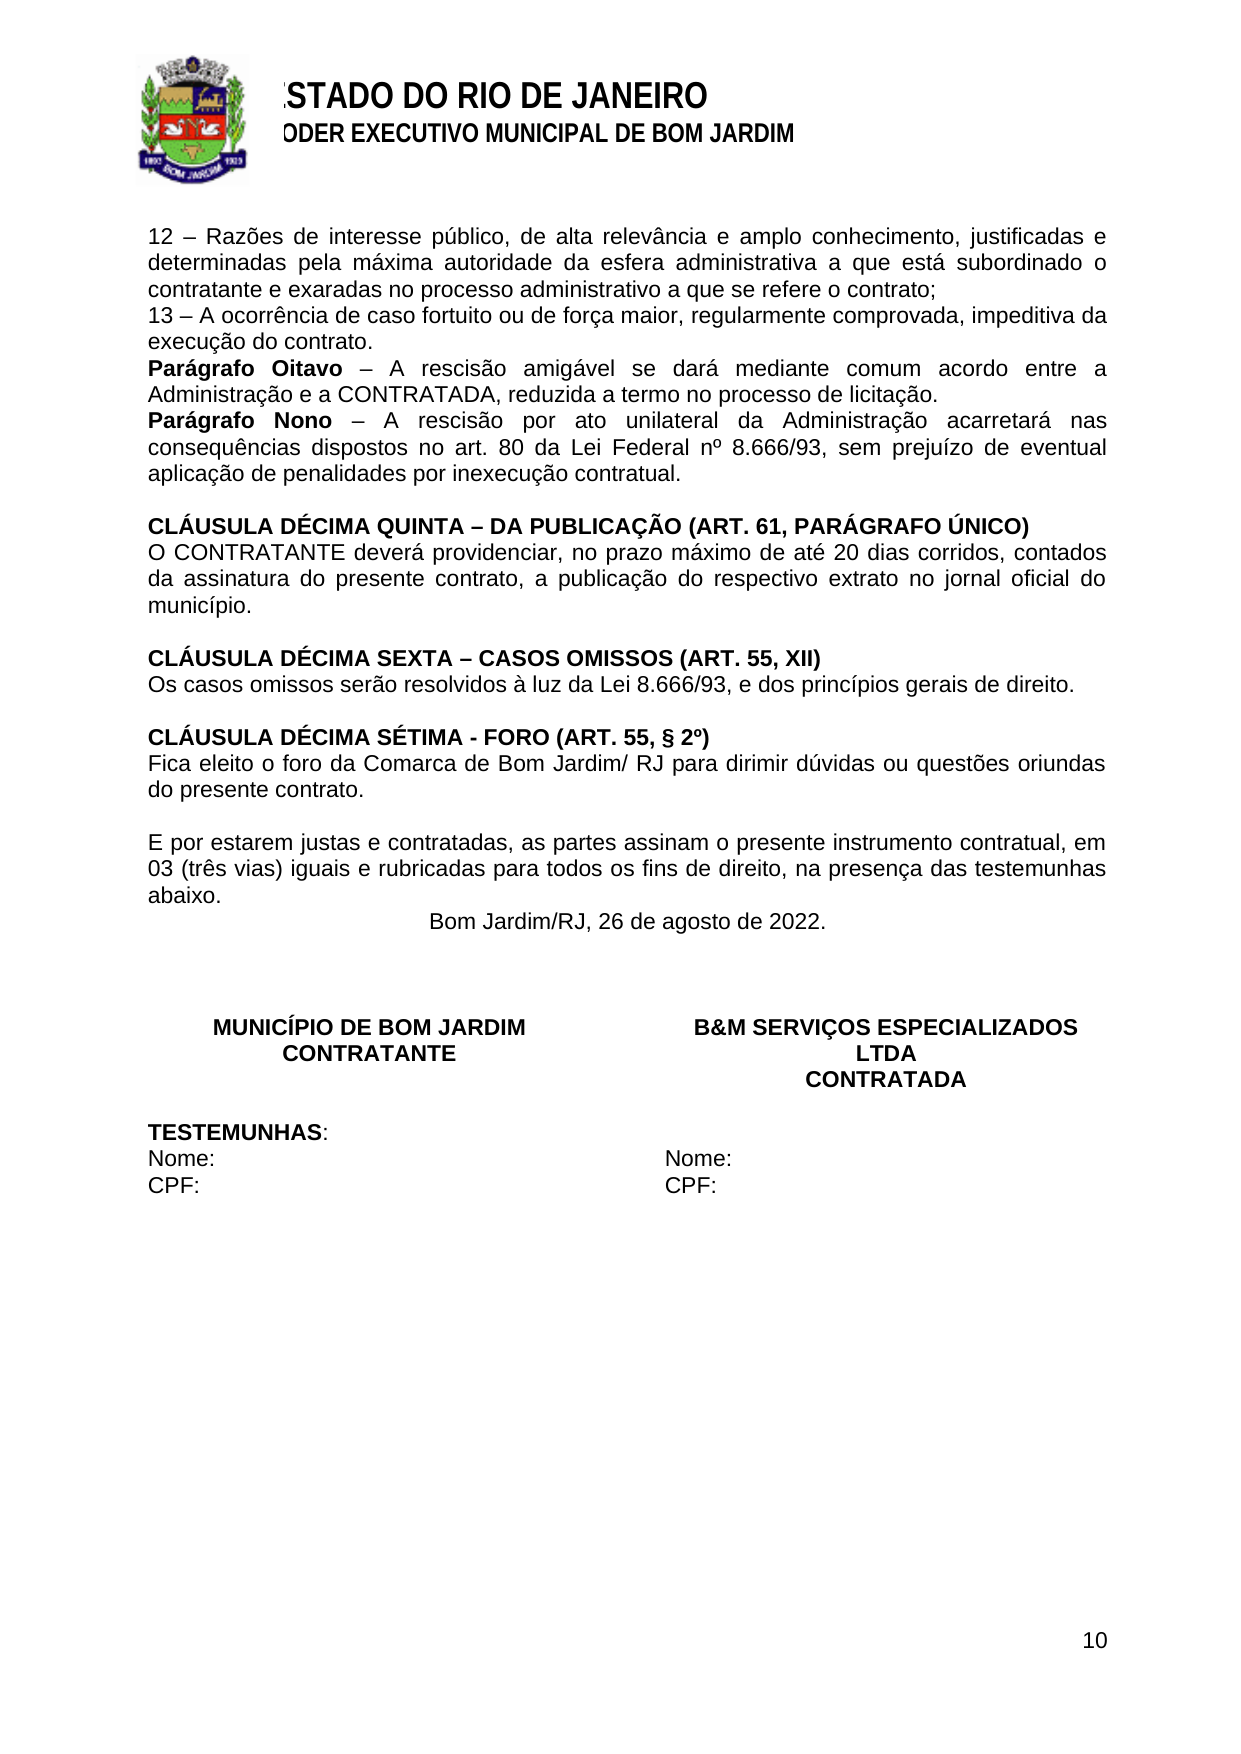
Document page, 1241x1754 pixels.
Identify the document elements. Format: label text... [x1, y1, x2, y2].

text CPF: [664, 1172, 1107, 1198]
text Os casos omissos serão resolvidos à luz da Lei 8.666/93, e dos princípios gerais de direito. [148, 671, 1107, 697]
text Fica eleito o foro da Comarca de Bom Jardim/ RJ para dirimir dúvidas ou questões oriundas do presente contrato. [148, 750, 1107, 803]
text 12 – Razões de interesse público, de alta relevância e amplo conhecimento, justificadas e determinadas pela máxima autoridade da esfera administrativa a que está subordinado o contratante e exaradas no processo administrativo a que se refere o contrato; [148, 201, 1107, 302]
text 13 – A ocorrência de caso fortuito ou de força maior, regularmente comprovada, impeditiva da execução do contrato. [148, 302, 1107, 354]
text Bom Jardim/RJ, 26 de agosto de 2022. [148, 908, 1107, 934]
text TESTEMUNHAS: [148, 1119, 1107, 1145]
text CLÁUSULA DÉCIMA QUINTA – DA PUBLICAÇÃO (ART. 61, PARÁGRAFO ÚNICO) [148, 513, 1107, 539]
text CLÁUSULA DÉCIMA SEXTA – CASOS OMISSOS (ART. 55, XII) [148, 644, 1107, 671]
text MUNICÍPIO DE BOM JARDIM CONTRATANTE [148, 1013, 591, 1066]
text Parágrafo Oitavo – A rescisão amigável se dará mediante comum acordo entre a Administração e a CONTRATADA, reduzida a termo no processo de licitação. [148, 354, 1107, 407]
text O CONTRATANTE deverá providenciar, no prazo máximo de até 20 dias corridos, contados da assinatura do presente contrato, a publicação do respectivo extrato no jornal oficial do município. [148, 539, 1107, 618]
text Parágrafo Nono – A rescisão por ato unilateral da Administração acarretará nas consequências dispostos no art. 80 da Lei Federal nº 8.666/93, sem prejuízo de eventual aplicação de penalidades por inexecução contratual. [148, 407, 1107, 486]
text Nome: [664, 1145, 1107, 1172]
text CLÁUSULA DÉCIMA SÉTIMA - FORO (ART. 55, § 2º) [148, 723, 1107, 750]
text Nome: [148, 1145, 591, 1172]
text CPF: [148, 1172, 591, 1198]
text E por estarem justas e contratadas, as partes assinam o presente instrumento contratual, em 03 (três vias) iguais e rubricadas para todos os fins de direito, na presença das testemunhas abaixo. [148, 829, 1107, 908]
text CONTRATADA [664, 1066, 1107, 1092]
